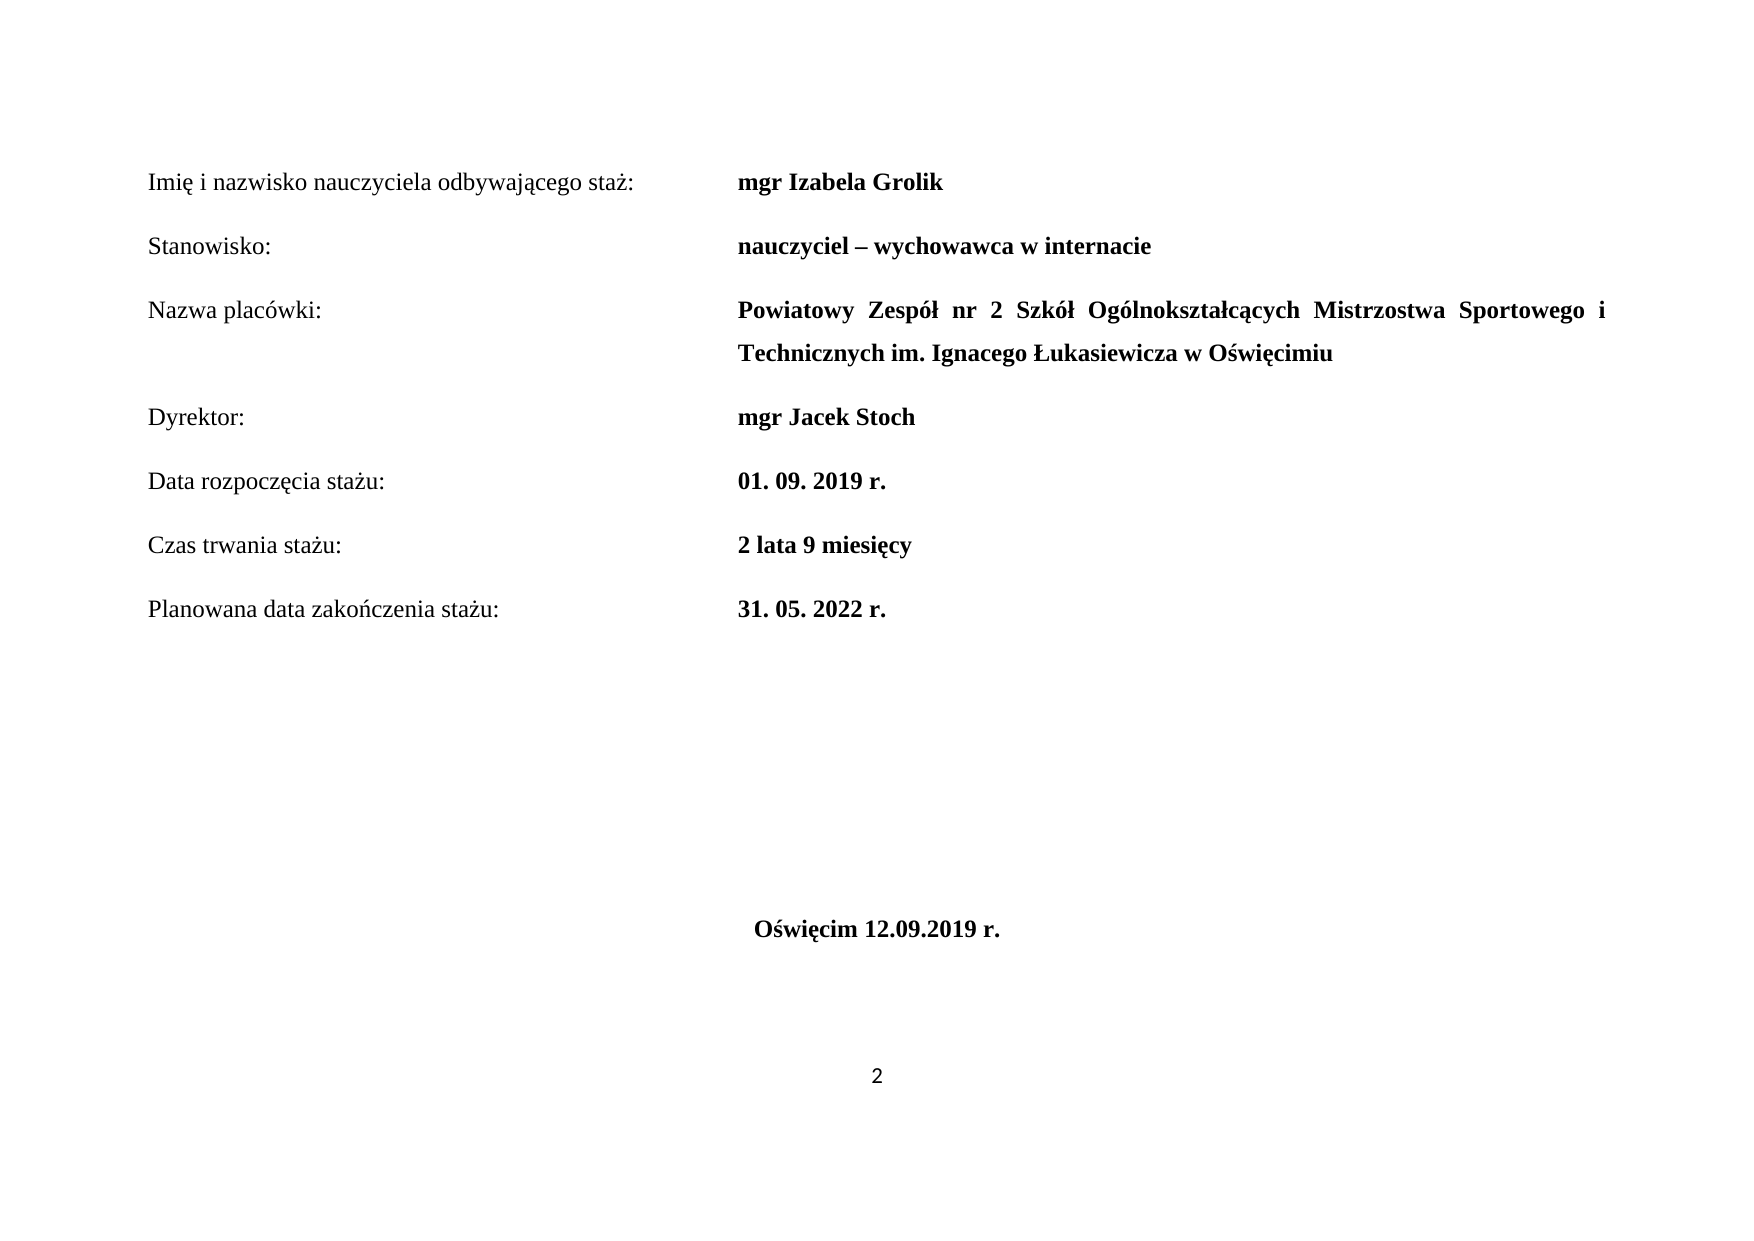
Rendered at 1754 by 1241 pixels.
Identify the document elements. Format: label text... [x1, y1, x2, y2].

text Dyrektor: mgr Jacek Stoch [148, 402, 1606, 431]
text Data rozpoczęcia stażu: 01. 09. 2019 r. [148, 466, 1606, 495]
text Imię i nazwisko nauczyciela odbywającego staż: mgr Izabela Grolik [148, 167, 1606, 196]
text Stanowisko: nauczyciel – wychowawca w internacie [148, 231, 1606, 260]
text Czas trwania stażu: 2 lata 9 miesięcy [148, 530, 1606, 559]
text Planowana data zakończenia stażu: 31. 05. 2022 r. [148, 594, 1606, 623]
text Oświęcim 12.09.2019 r. [148, 914, 1606, 943]
text Nazwa placówki: Powiatowy Zespół nr 2 Szkół Ogólnokształcących Mistrzostwa Sportowego i Technicznych im. Ignacego Łukasiewicza w Oświęcimiu [148, 295, 1606, 367]
